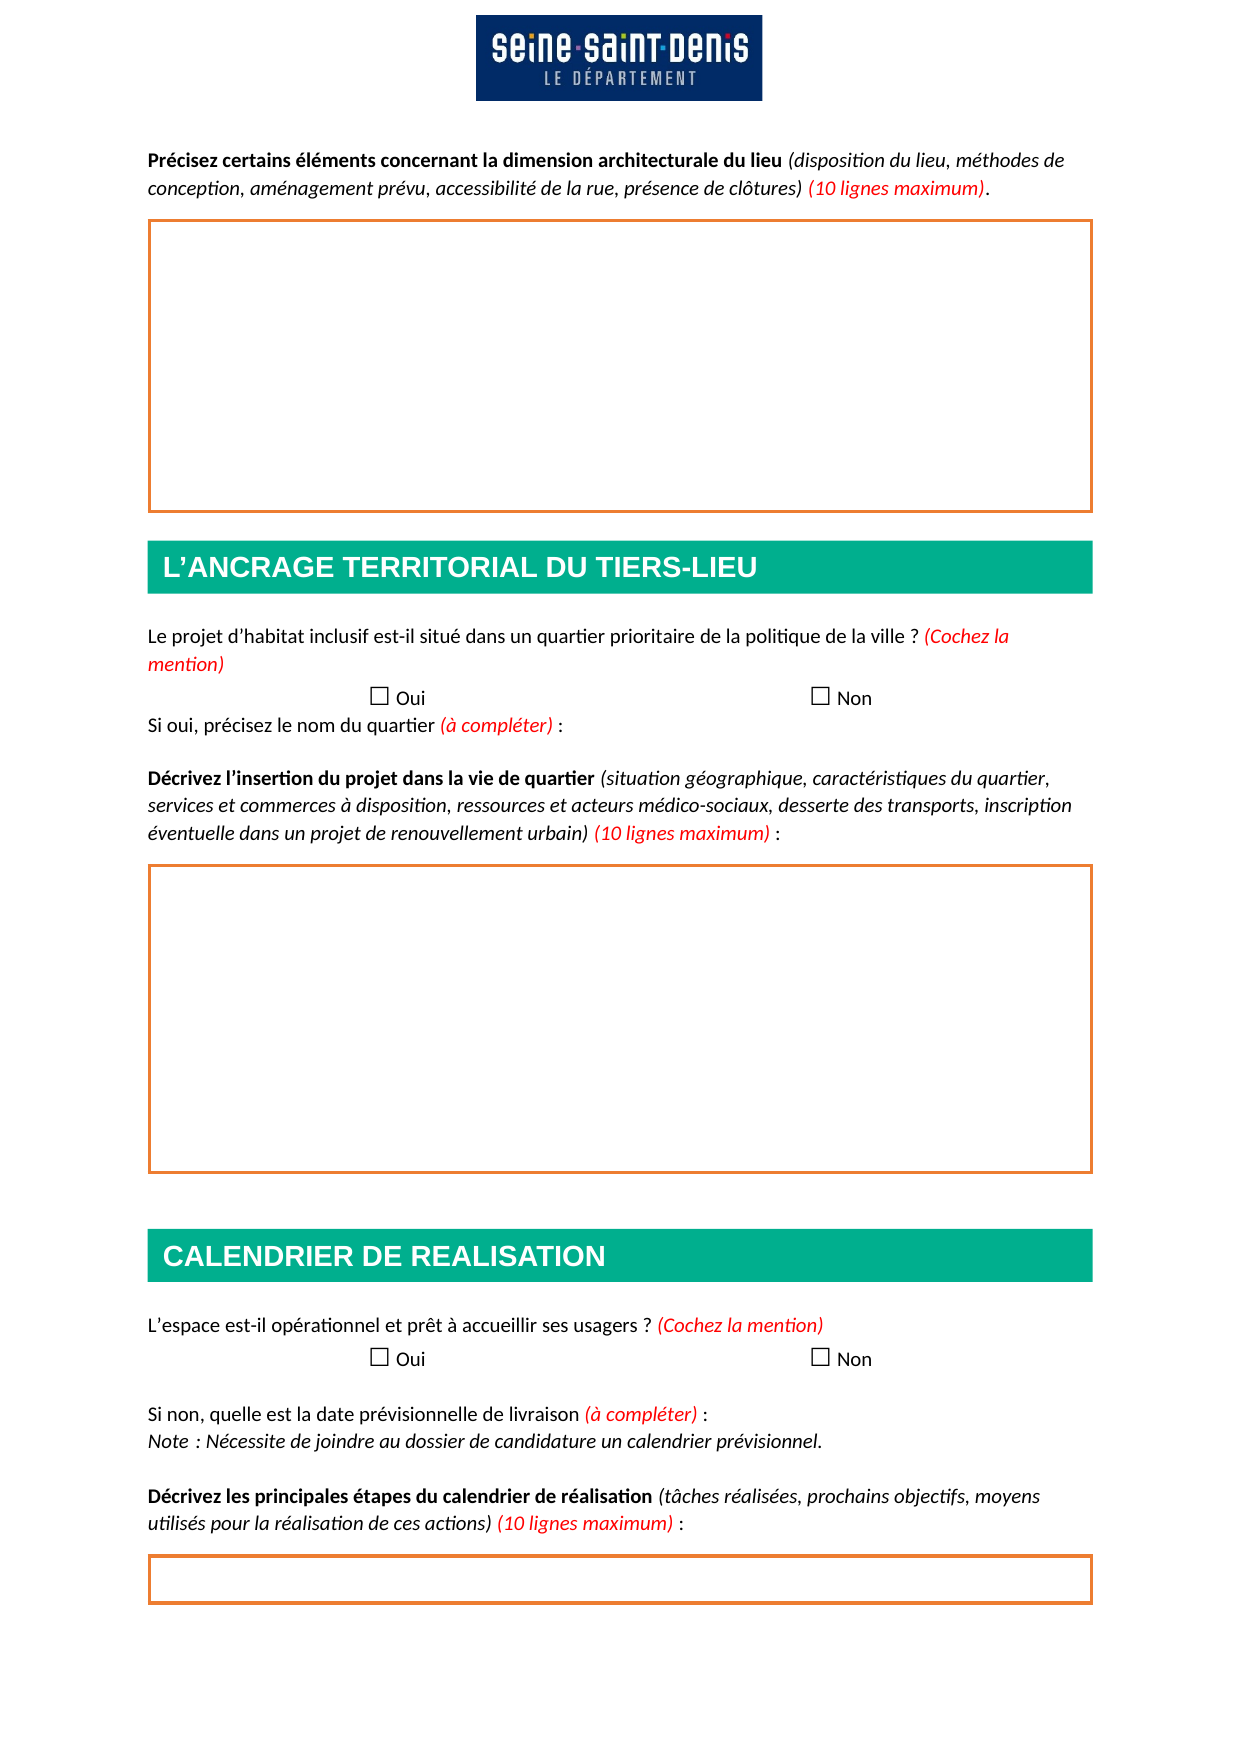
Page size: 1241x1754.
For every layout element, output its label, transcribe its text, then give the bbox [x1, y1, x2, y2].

text Décrivez l’insertion du projet dans la vie de quartier (situation géographique, caractéristiques du quartier, services et commerces à disposition, ressources et acteurs médico-sociaux, desserte des transports, inscription éventuelle dans un projet de renouvellement urbain) (10 lignes maximum) : [148, 765, 1093, 845]
text Si oui, précisez le nom du quartier (à compléter) : [148, 712, 1093, 738]
text Si non, quelle est la date prévisionnelle de livraison (à compléter) : [148, 1401, 1093, 1426]
table_header [151, 1558, 1090, 1601]
text Oui Non [148, 1339, 1093, 1373]
text Oui Non [148, 678, 1093, 712]
text Précisez certains éléments concernant la dimension architecturale du lieu (disposition du lieu, méthodes de conception, aménagement prévu, accessibilité de la rue, présence de clôtures) (10 lignes maximum). [148, 148, 1093, 200]
text Décrivez les principales étapes du calendrier de réalisation (tâches réalisées, prochains objectifs, moyens utilisés pour la réalisation de ces actions) (10 lignes maximum) : [148, 1483, 1093, 1536]
text Le projet d’habitat inclusif est-il situé dans un quartier prioritaire de la politique de la ville ? (Cochez la mention) [148, 623, 1093, 676]
table_header [151, 222, 1090, 510]
picture [474, 15, 763, 100]
table_header [151, 867, 1090, 1171]
text L’espace est-il opérationnel et prêt à accueillir ses usagers ? (Cochez la mention) [148, 1312, 1093, 1337]
text Note : Nécessite de joindre au dossier de candidature un calendrier prévisionnel. [148, 1428, 1093, 1453]
